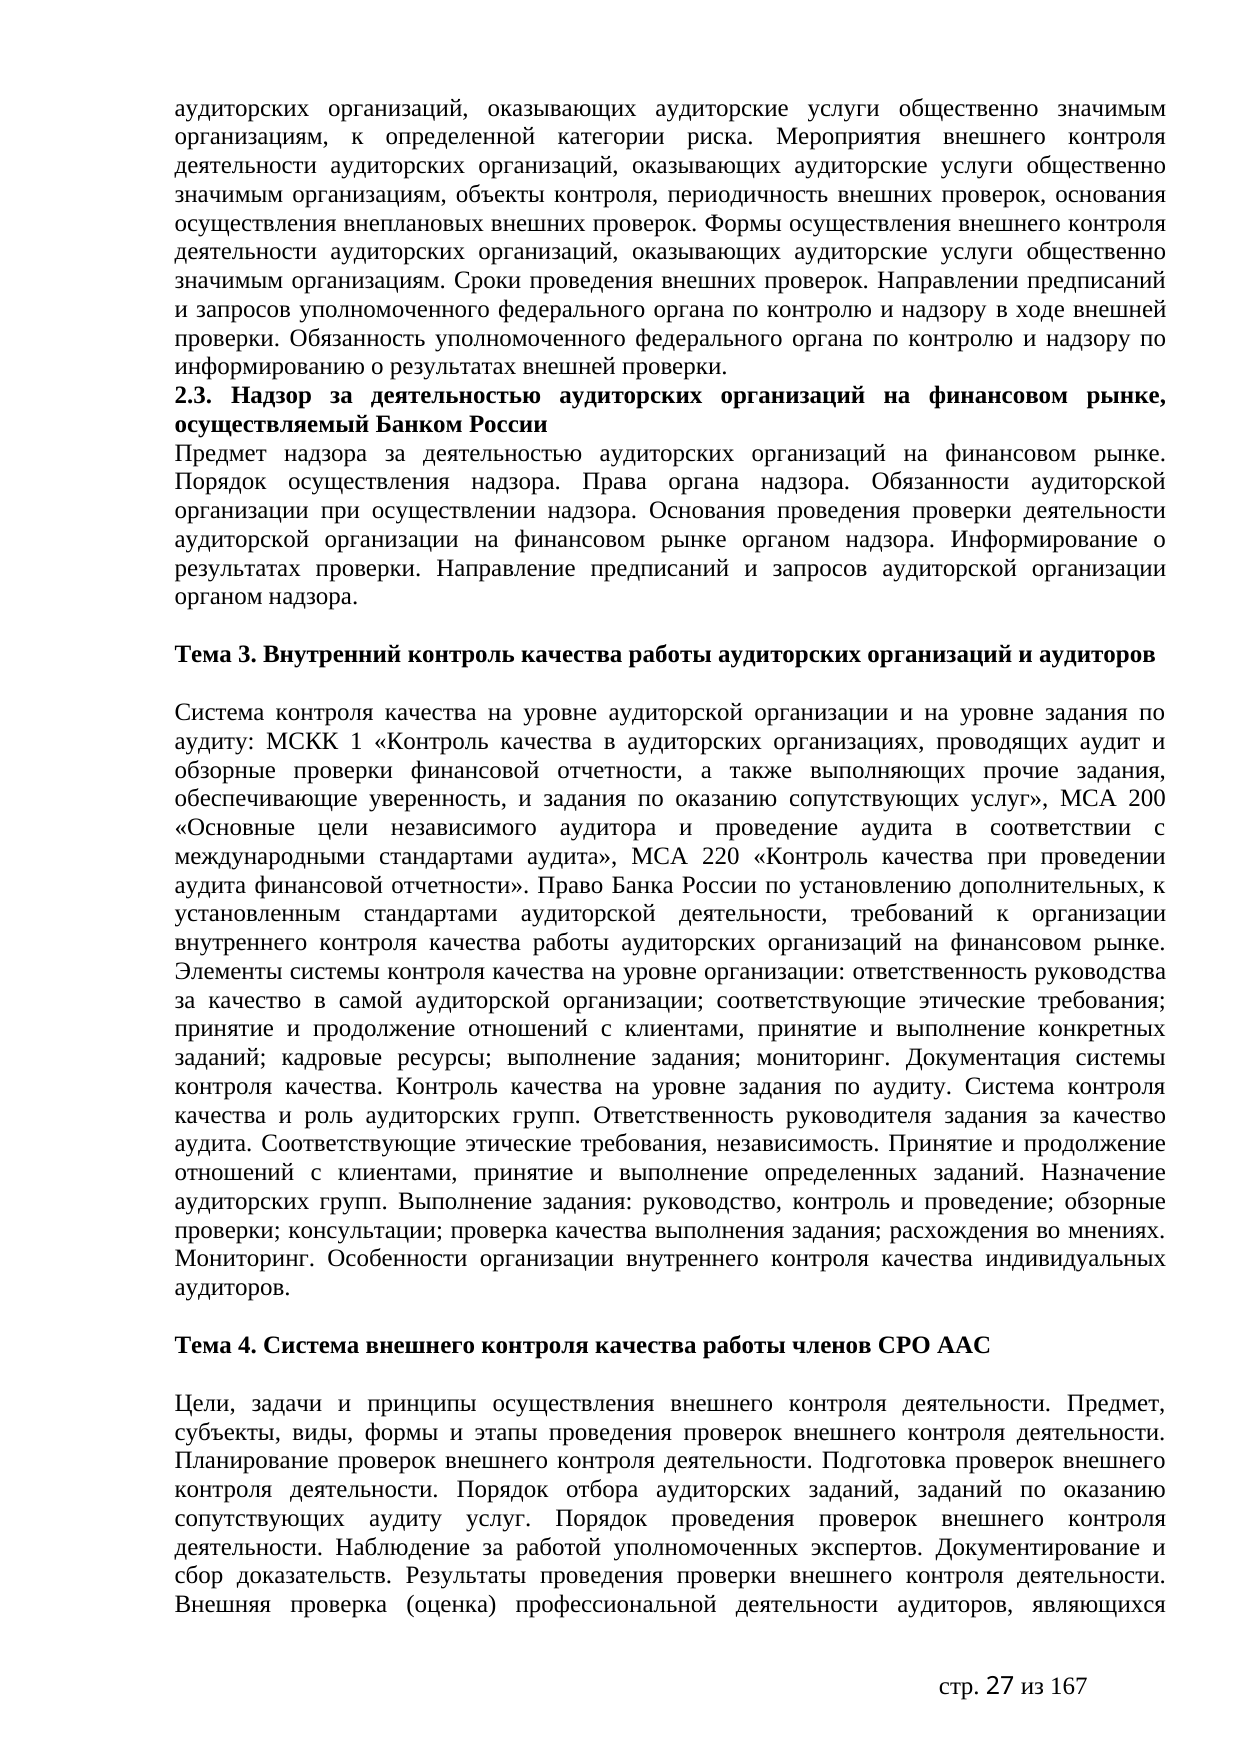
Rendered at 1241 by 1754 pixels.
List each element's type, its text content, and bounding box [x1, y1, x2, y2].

text Система контроля качества на уровне аудиторской организации и на уровне задания по аудиту: МСКК 1 «Контроль качества в аудиторских организациях, проводящих аудит и обзорные проверки финансовой отчетности, а также выполняющих прочие задания, обеспечивающие уверенность, и задания по оказанию сопутствующих услуг», МСА 200 «Основные цели независимого аудитора и проведение аудита в соответствии с международными стандартами аудита», МСА 220 «Контроль качества при проведении аудита финансовой отчетности». Право Банка России по установлению дополнительных, к установленным стандартами аудиторской деятельности, требований к организации внутреннего контроля качества работы аудиторских организаций на финансовом рынке. Элементы системы контроля качества на уровне организации: ответственность руководства за качество в самой аудиторской организации; соответствующие этические требования; принятие и продолжение отношений с клиентами, принятие и выполнение конкретных заданий; кадровые ресурсы; выполнение задания; мониторинг. Документация системы контроля качества. Контроль качества на уровне задания по аудиту. Система контроля качества и роль аудиторских групп. Ответственность руководителя задания за качество аудита. Соответствующие этические требования, независимость. Принятие и продолжение отношений с клиентами, принятие и выполнение определенных заданий. Назначение аудиторских групп. Выполнение задания: руководство, контроль и проведение; обзорные проверки; консультации; проверка качества выполнения задания; расхождения во мнениях. Мониторинг. Особенности организации внутреннего контроля качества индивидуальных аудиторов. [174, 697, 1167, 1301]
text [174, 93, 1167, 380]
text Тема 3. Внутренний контроль качества работы аудиторских организаций и аудиторов [174, 639, 1167, 668]
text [174, 1388, 1167, 1618]
text Тема 4. Система внешнего контроля качества работы членов СРО ААС [174, 1330, 1167, 1359]
text 2.3. Надзор за деятельностью аудиторских организаций на финансовом рынке, осуществляемый Банком России [174, 380, 1167, 438]
text Предмет надзора за деятельностью аудиторских организаций на финансовом рынке. Порядок осуществления надзора. Права органа надзора. Обязанности аудиторской организации при осуществлении надзора. Основания проведения проверки деятельности аудиторской организации на финансовом рынке органом надзора. Информирование о результатах проверки. Направление предписаний и запросов аудиторской организации органом надзора. [174, 438, 1167, 610]
